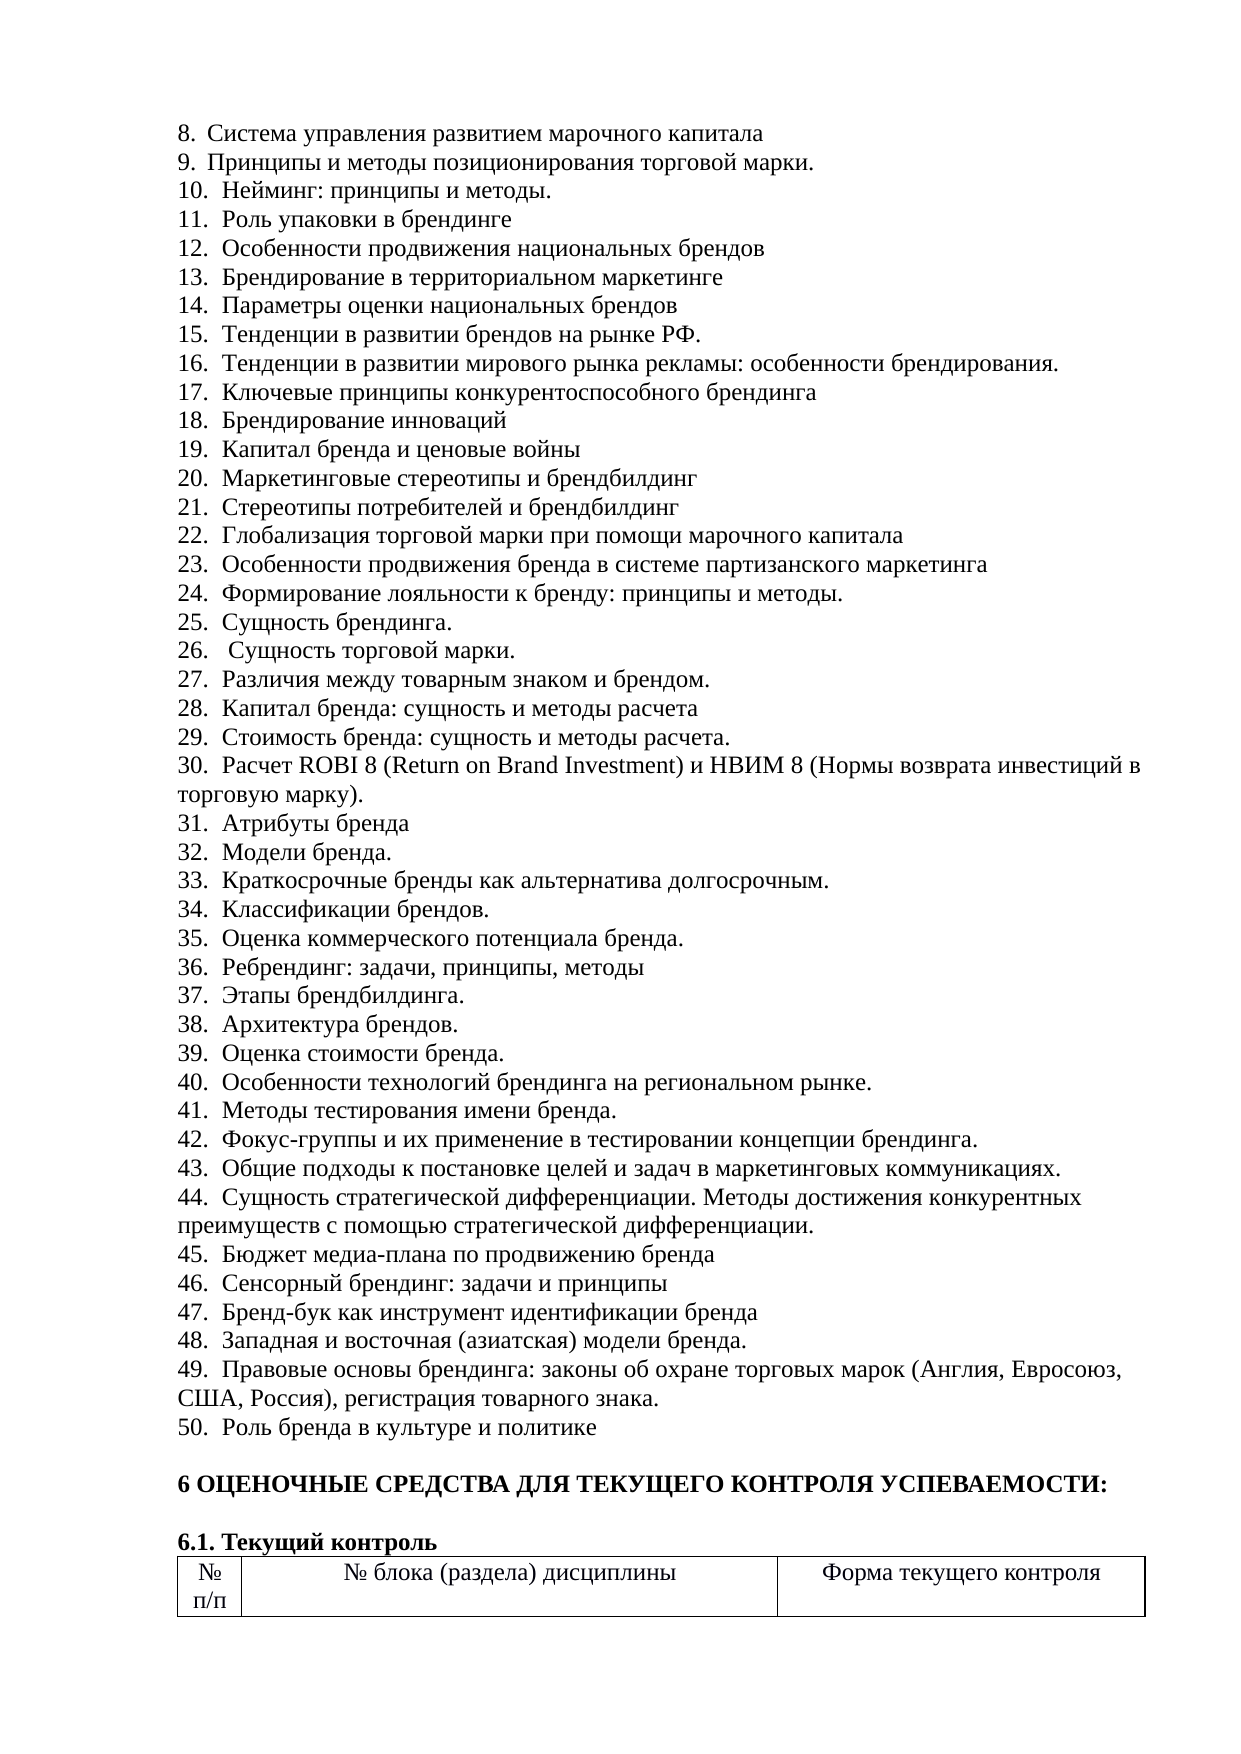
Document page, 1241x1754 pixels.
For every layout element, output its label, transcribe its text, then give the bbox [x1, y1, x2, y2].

list Различия между товарным знаком и брендом. [177, 664, 1152, 693]
list Роль бренда в культуре и политике [177, 1412, 1152, 1441]
list Особенности продвижения национальных брендов [177, 233, 1152, 262]
list Оценка стоимости бренда. [177, 1038, 1152, 1067]
list Глобализация торговой марки при помощи марочного капитала [177, 521, 1152, 549]
list Капитал бренда: сущность и методы расчета [177, 693, 1152, 722]
list Сенсорный брендинг: задачи и принципы [177, 1268, 1152, 1297]
list Нейминг: принципы и методы. [177, 176, 1152, 204]
list Особенности технологий брендинга на региональном рынке. [177, 1067, 1152, 1096]
list Сущность торговой марки. [177, 636, 1152, 664]
list Классификации брендов. [177, 894, 1152, 923]
list Формирование лояльности к бренду: принципы и методы. [177, 578, 1152, 607]
list Брендирование в территориальном маркетинге [177, 262, 1152, 291]
list Капитал бренда и ценовые войны [177, 434, 1152, 463]
list Роль упаковки в брендинге [177, 204, 1152, 233]
table_header № п/п [178, 1557, 241, 1616]
list Система управления развитием марочного капитала [177, 118, 1152, 147]
list Сущность стратегической дифференциации. Методы достижения конкурентных преимуществ с помощью стратегической дифференциации. [177, 1182, 1152, 1239]
list Тенденции в развитии брендов на рынке РФ. [177, 319, 1152, 348]
list Общие подходы к постановке целей и задач в маркетинговых коммуникациях. [177, 1153, 1152, 1182]
list Брендирование инноваций [177, 406, 1152, 434]
list Краткосрочные бренды как альтернатива долгосрочным. [177, 866, 1152, 894]
list Расчет ROBI 8 (Return on Brand Investment) и НВИМ 8 (Нормы возврата инвестиций в торговую марку). [177, 751, 1152, 808]
list Ребрендинг: задачи, принципы, методы [177, 952, 1152, 981]
list Стереотипы потребителей и брендбилдинг [177, 492, 1152, 521]
list Бюджет медиа-плана по продвижению бренда [177, 1239, 1152, 1268]
list Тенденции в развитии мирового рынка рекламы: особенности брендирования. [177, 348, 1152, 377]
list Фокус-группы и их применение в тестировании концепции брендинга. [177, 1124, 1152, 1153]
table_header № блока (раздела) дисциплины [242, 1557, 777, 1616]
list Этапы брендбилдинга. [177, 981, 1152, 1009]
list Маркетинговые стереотипы и брендбилдинг [177, 463, 1152, 492]
list Правовые основы брендинга: законы об охране торговых марок (Англия, Евросоюз, США, Россия), регистрация товарного знака. [177, 1354, 1152, 1412]
table_header Форма текущего контроля [778, 1557, 1144, 1616]
list Методы тестирования имени бренда. [177, 1096, 1152, 1124]
list Сущность брендинга. [177, 607, 1152, 636]
list Бренд-бук как инструмент идентификации бренда [177, 1297, 1152, 1326]
list Стоимость бренда: сущность и методы расчета. [177, 722, 1152, 751]
list Особенности продвижения бренда в системе партизанского маркетинга [177, 549, 1152, 578]
list Ключевые принципы конкурентоспособного брендинга [177, 377, 1152, 406]
text 6.1. Текущий контроль [177, 1527, 1152, 1556]
list Атрибуты бренда [177, 808, 1152, 837]
list Оценка коммерческого потенциала бренда. [177, 923, 1152, 952]
list Параметры оценки национальных брендов [177, 291, 1152, 319]
list Архитектура брендов. [177, 1009, 1152, 1038]
text 6 Оценочные средства для текущего контроля успеваемости: [177, 1469, 1152, 1498]
list Модели бренда. [177, 837, 1152, 866]
list Западная и восточная (азиатская) модели бренда. [177, 1326, 1152, 1354]
list Принципы и методы позиционирования торговой марки. [177, 147, 1152, 176]
